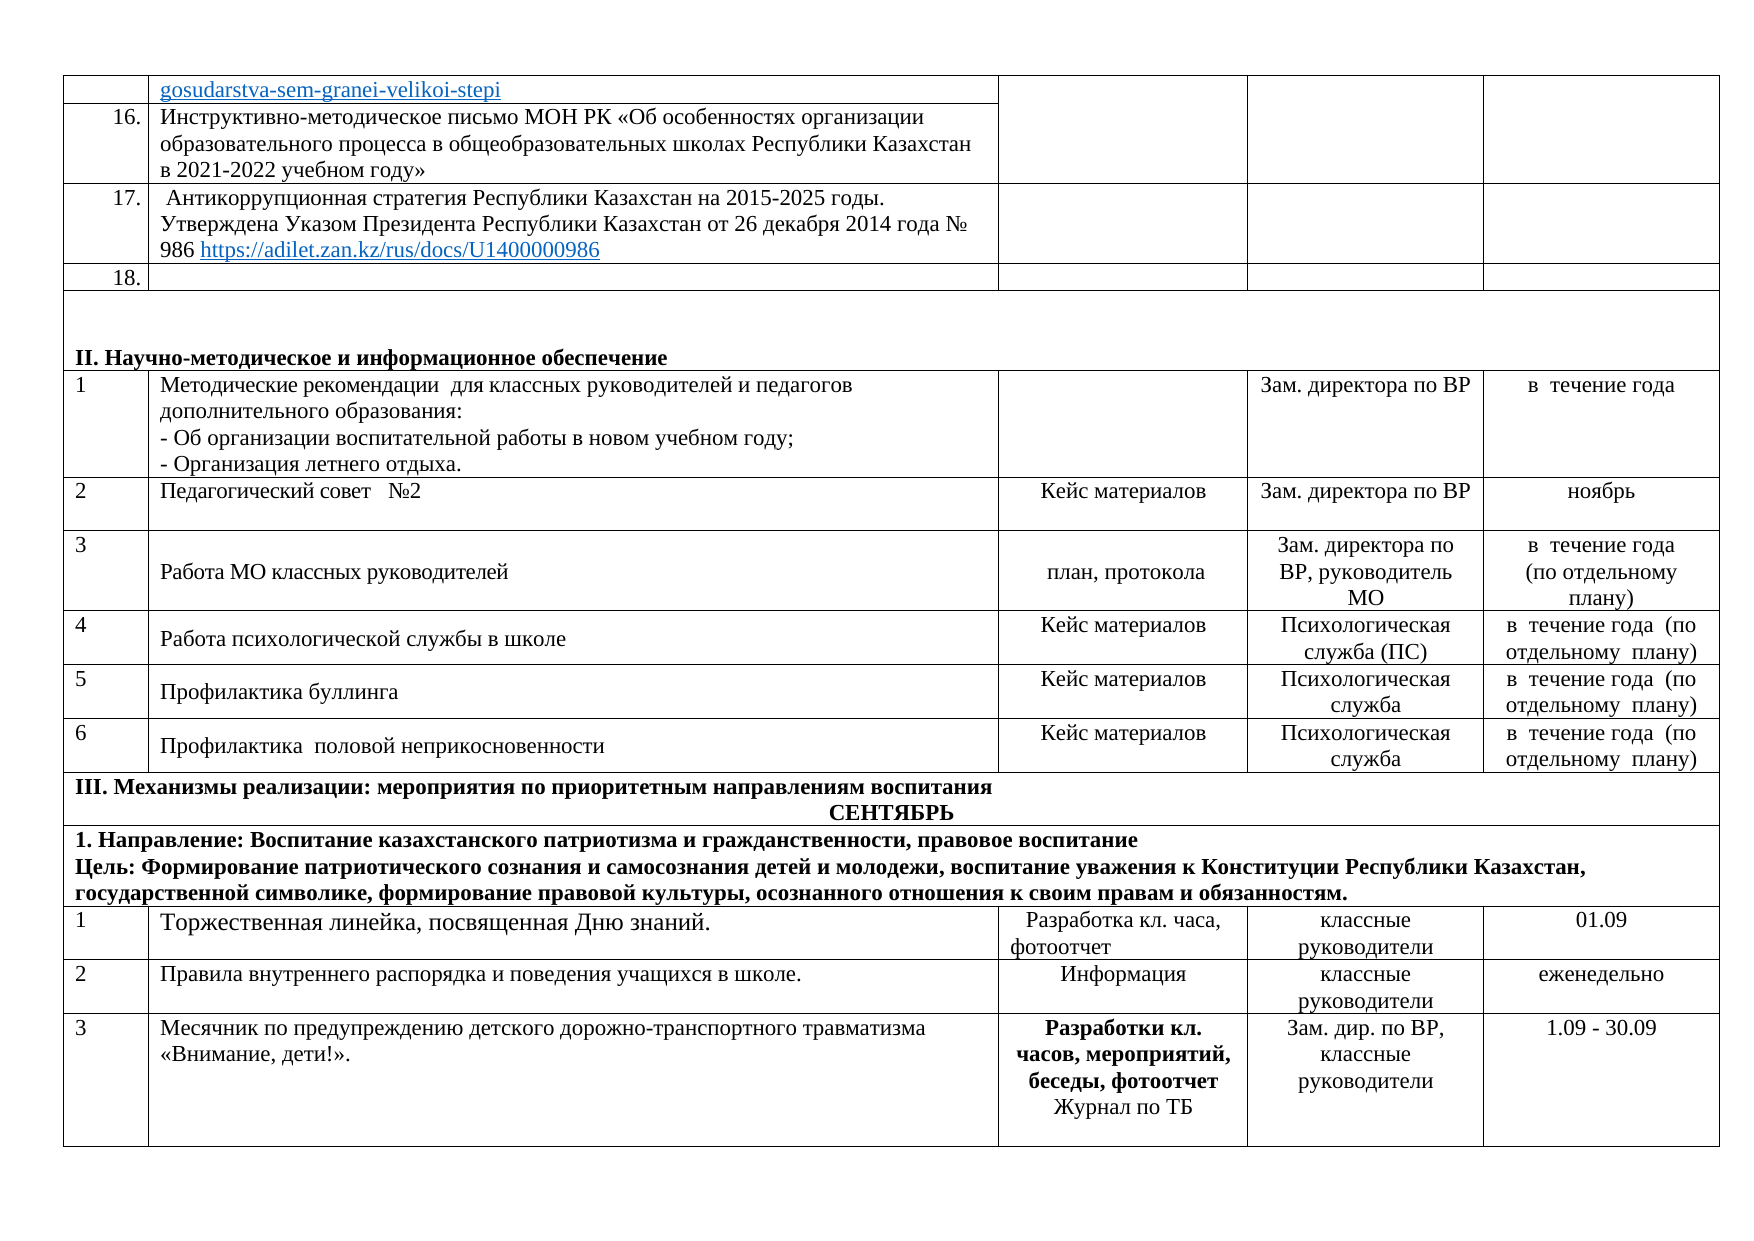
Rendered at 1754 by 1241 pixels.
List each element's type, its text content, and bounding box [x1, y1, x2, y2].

table_cell Месячник по предупреждению детского дорожно-транспортного травматизма «Внимание, дети!». [149, 1014, 998, 1146]
table_cell в течение года (по отдельному плану) [1484, 719, 1719, 772]
table_cell еженедельно [1484, 960, 1719, 1013]
table_cell [1484, 184, 1719, 263]
table_cell Кейс материалов [999, 478, 1247, 530]
table_cell 1. Направление: Воспитание казахстанского патриотизма и гражданственности, правовое воспитание Цель: Формирование патриотического сознания и самосознания детей и молодежи, воспитание уважения к Конституции Республики Казахстан, государственной символике, формирование правовой культуры, осознанного отношения к своим правам и обязанностям. [64, 826, 1719, 906]
table_cell Психологическая служба [1248, 719, 1483, 772]
table_cell II. Научно-методическое и информационное обеспечение [64, 291, 1719, 370]
table_cell Профилактика половой неприкосновенности [149, 719, 998, 772]
table_cell план, протокола [999, 531, 1247, 610]
table_cell [149, 264, 998, 290]
table_cell в течение года [1484, 371, 1719, 477]
table_cell Инструктивно-методическое письмо МОН РК «Об особенностях организации образовательного процесса в общеобразовательных школах Республики Казахстан в 2021-2022 учебном году» [149, 104, 998, 182]
table_cell классные руководители [1248, 907, 1483, 959]
table_cell 1 [64, 371, 148, 477]
table_cell Работа МО классных руководителей [149, 531, 998, 610]
table_cell Педагогический совет №2 [149, 478, 998, 530]
table_cell Кейс материалов [999, 719, 1247, 772]
table_cell [1248, 264, 1483, 290]
table_cell Профилактика буллинга [149, 665, 998, 718]
table_cell Кейс материалов [999, 611, 1247, 664]
table_cell Психологическая служба [1248, 665, 1483, 718]
table_cell [64, 76, 148, 102]
table_cell 01.09 [1484, 907, 1719, 959]
table_cell 4 [64, 611, 148, 664]
table_cell Зам. директора по ВР [1248, 371, 1483, 477]
table_cell Торжественная линейка, посвященная Дню знаний. [149, 907, 998, 959]
table_cell Разработки кл. часов, мероприятий, беседы, фотоотчет Журнал по ТБ [999, 1014, 1247, 1146]
table_cell Методические рекомендации для классных руководителей и педагогов дополнительного образования: - Об организации воспитательной работы в новом учебном году; - Организация летнего отдыха. [149, 371, 998, 477]
table_cell в течение года (по отдельному плану) [1484, 531, 1719, 610]
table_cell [149, 76, 998, 102]
table_cell Кейс материалов [999, 665, 1247, 718]
table_cell ноябрь [1484, 478, 1719, 530]
table_cell [1248, 184, 1483, 263]
table_cell Зам. директора по ВР, руководитель МО [1248, 531, 1483, 610]
table_cell классные руководители [1248, 960, 1483, 1013]
table_cell [64, 264, 148, 290]
table_cell 5 [64, 665, 148, 718]
table_cell 6 [64, 719, 148, 772]
table_cell [999, 184, 1247, 263]
table_cell III. Механизмы реализации: мероприятия по приоритетным направлениям воспитания СЕНТЯБРЬ [64, 773, 1719, 825]
table_cell 2 [64, 478, 148, 530]
table_cell Зам. директора по ВР [1248, 478, 1483, 530]
table_cell 1 [64, 907, 148, 959]
table_cell Психологическая служба (ПС) [1248, 611, 1483, 664]
table_cell Зам. дир. по ВР, классные руководители [1248, 1014, 1483, 1146]
table_cell [64, 184, 148, 263]
table_cell в течение года (по отдельному плану) [1484, 665, 1719, 718]
table_cell [999, 264, 1247, 290]
table_cell Информация [999, 960, 1247, 1013]
table_cell 3 [64, 531, 148, 610]
table_cell 3 [64, 1014, 148, 1146]
table_cell 1.09 - 30.09 [1484, 1014, 1719, 1146]
table_cell в течение года (по отдельному плану) [1484, 611, 1719, 664]
table_cell Антикоррупционная стратегия Республики Казахстан на 2015-2025 годы. Утверждена Указом Президента Республики Казахстан от 26 декабря 2014 года № 986 https://adilet.zan.kz/rus/docs/U1400000986 [149, 184, 998, 263]
table_cell Разработка кл. часа, фотоотчет [999, 907, 1247, 959]
table_cell [999, 371, 1247, 477]
table_cell Правила внутреннего распорядка и поведения учащихся в школе. [149, 960, 998, 1013]
table_cell Работа психологической службы в школе [149, 611, 998, 664]
table_cell 2 [64, 960, 148, 1013]
table_cell [1484, 264, 1719, 290]
table_cell [64, 104, 148, 182]
